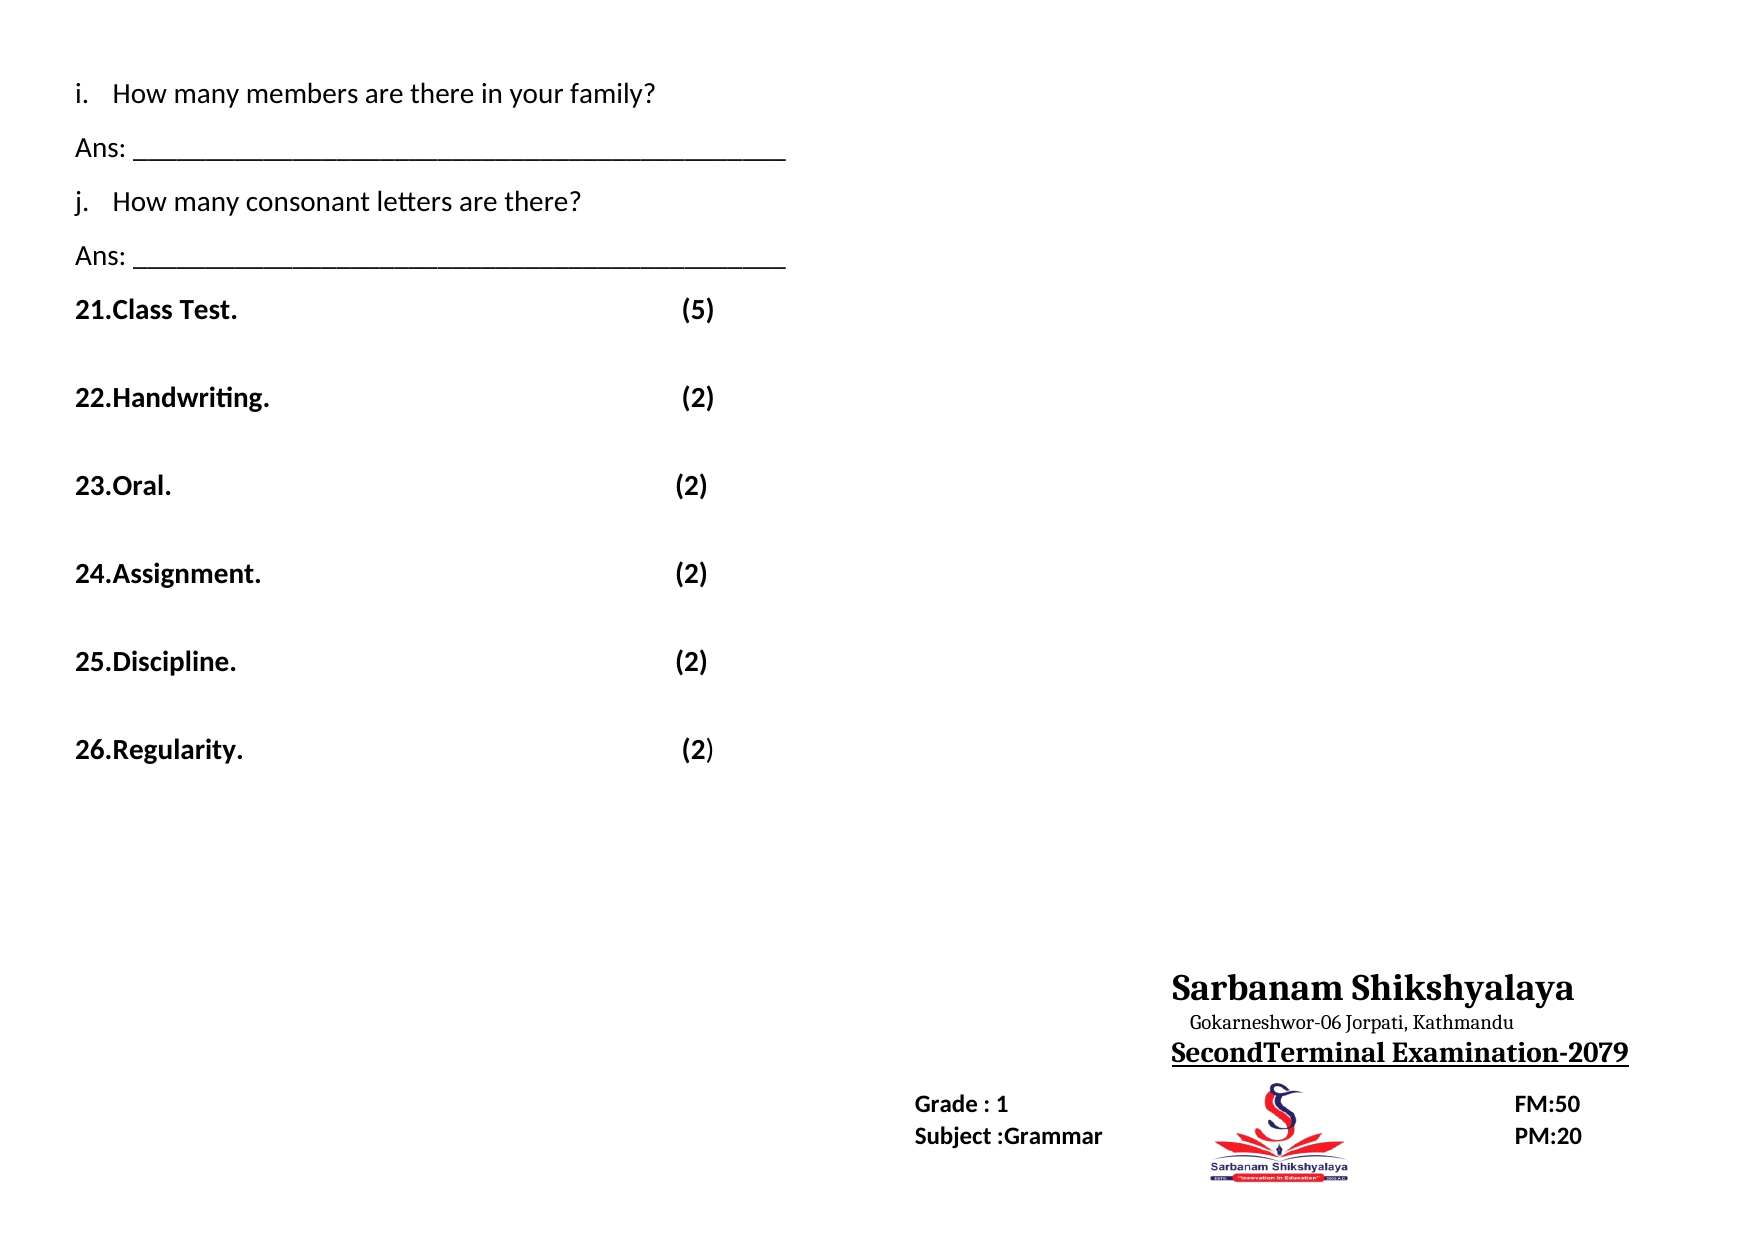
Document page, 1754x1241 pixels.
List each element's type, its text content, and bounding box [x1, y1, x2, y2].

picture [1179, 1073, 1382, 1189]
list How many members are there in your family? [75, 75, 839, 111]
list Oral. (2) [75, 467, 839, 503]
list Regularity. (2) [75, 731, 839, 766]
list Class Test. (5) [75, 291, 839, 327]
list Handwriting. (2) [75, 379, 839, 415]
text Grade : 1 FM:50 Subject :Grammar PM:20 [914, 1088, 1179, 1151]
text Sarbanam Shikshyalaya Gokarneshwor-06 Jorpati, Kathmandu SecondTerminal Examination-2079 [1139, 967, 1679, 1070]
list Assignment. (2) [75, 555, 839, 591]
text Ans: _____________________________________________ [75, 237, 839, 273]
list Discipline. (2) [75, 643, 839, 678]
list How many consonant letters are there? [75, 183, 839, 219]
text Ans: _____________________________________________ [75, 129, 839, 165]
text Grade : 1 FM:50 Subject :Grammar PM:20 [1382, 1088, 1679, 1151]
